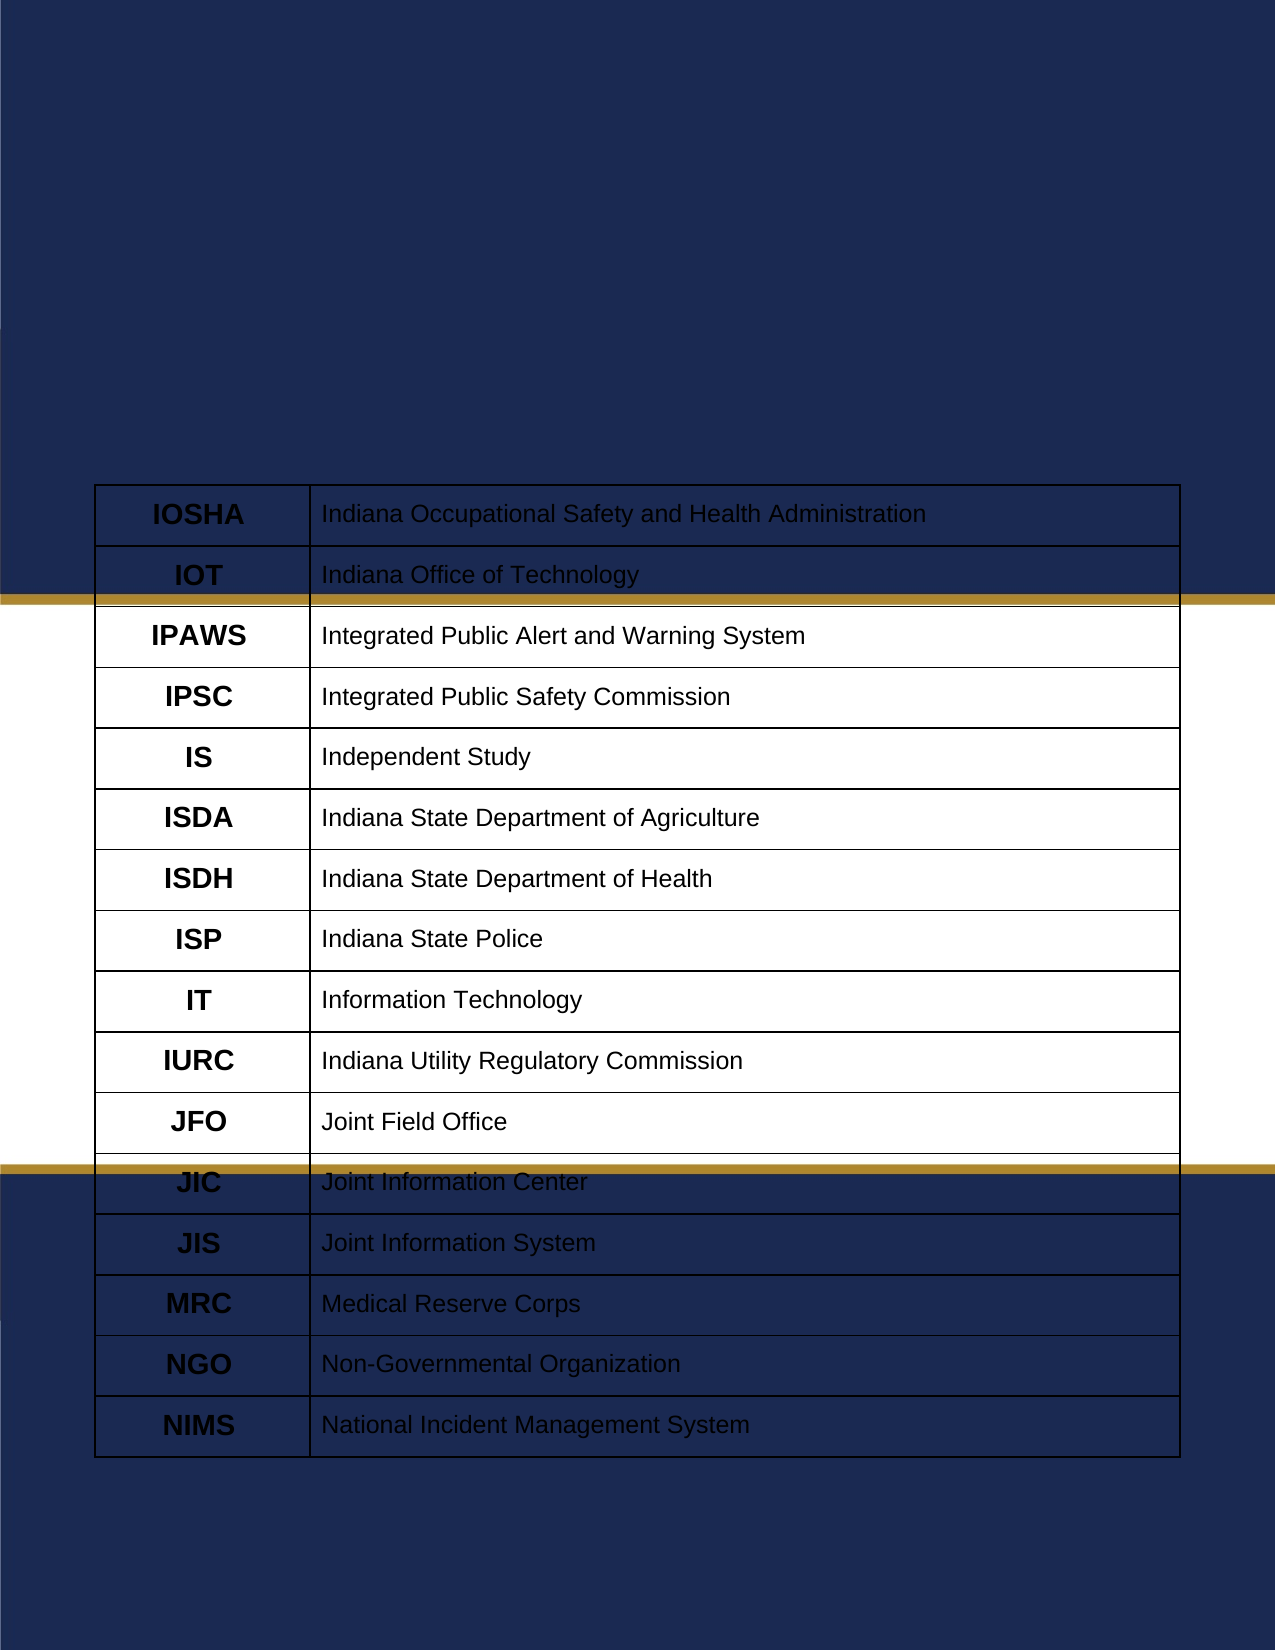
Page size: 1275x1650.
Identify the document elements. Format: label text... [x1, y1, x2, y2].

table_cell JFO [96, 1093, 309, 1152]
table_cell NIMS [96, 1397, 309, 1456]
picture [0, 0, 1275, 1650]
table_cell IOT [96, 547, 309, 606]
table_cell Joint Field Office [311, 1093, 1179, 1152]
table_cell ISP [96, 911, 309, 970]
table_cell Indiana State Department of Health [311, 850, 1179, 909]
table_cell ISDH [96, 850, 309, 909]
table_cell Joint Information System [311, 1215, 1179, 1274]
table_cell IT [96, 972, 309, 1031]
table_cell National Incident Management System [311, 1397, 1179, 1456]
table_cell Indiana Office of Technology [311, 547, 1179, 606]
table_cell Indiana State Police [311, 911, 1179, 970]
table_cell JIS [96, 1215, 309, 1274]
table_cell ISDA [96, 790, 309, 849]
table_cell Information Technology [311, 972, 1179, 1031]
table_cell Indiana Utility Regulatory Commission [311, 1033, 1179, 1092]
table_cell Joint Information Center [311, 1154, 1179, 1213]
table_cell JIC [96, 1154, 309, 1213]
table_cell Independent Study [311, 729, 1179, 788]
table_cell Integrated Public Alert and Warning System [311, 607, 1179, 667]
table_cell Non-Governmental Organization [311, 1336, 1179, 1395]
table_cell Indiana Occupational Safety and Health Administration [311, 486, 1179, 545]
table_cell NGO [96, 1336, 309, 1395]
table_cell Indiana State Department of Agriculture [311, 790, 1179, 849]
table_cell IPAWS [96, 607, 309, 667]
table_cell Medical Reserve Corps [311, 1276, 1179, 1334]
table_cell IS [96, 729, 309, 788]
table_cell IPSC [96, 668, 309, 727]
table_cell IURC [96, 1033, 309, 1092]
table_cell MRC [96, 1276, 309, 1334]
table_cell Integrated Public Safety Commission [311, 668, 1179, 727]
table_cell IOSHA [96, 486, 309, 545]
